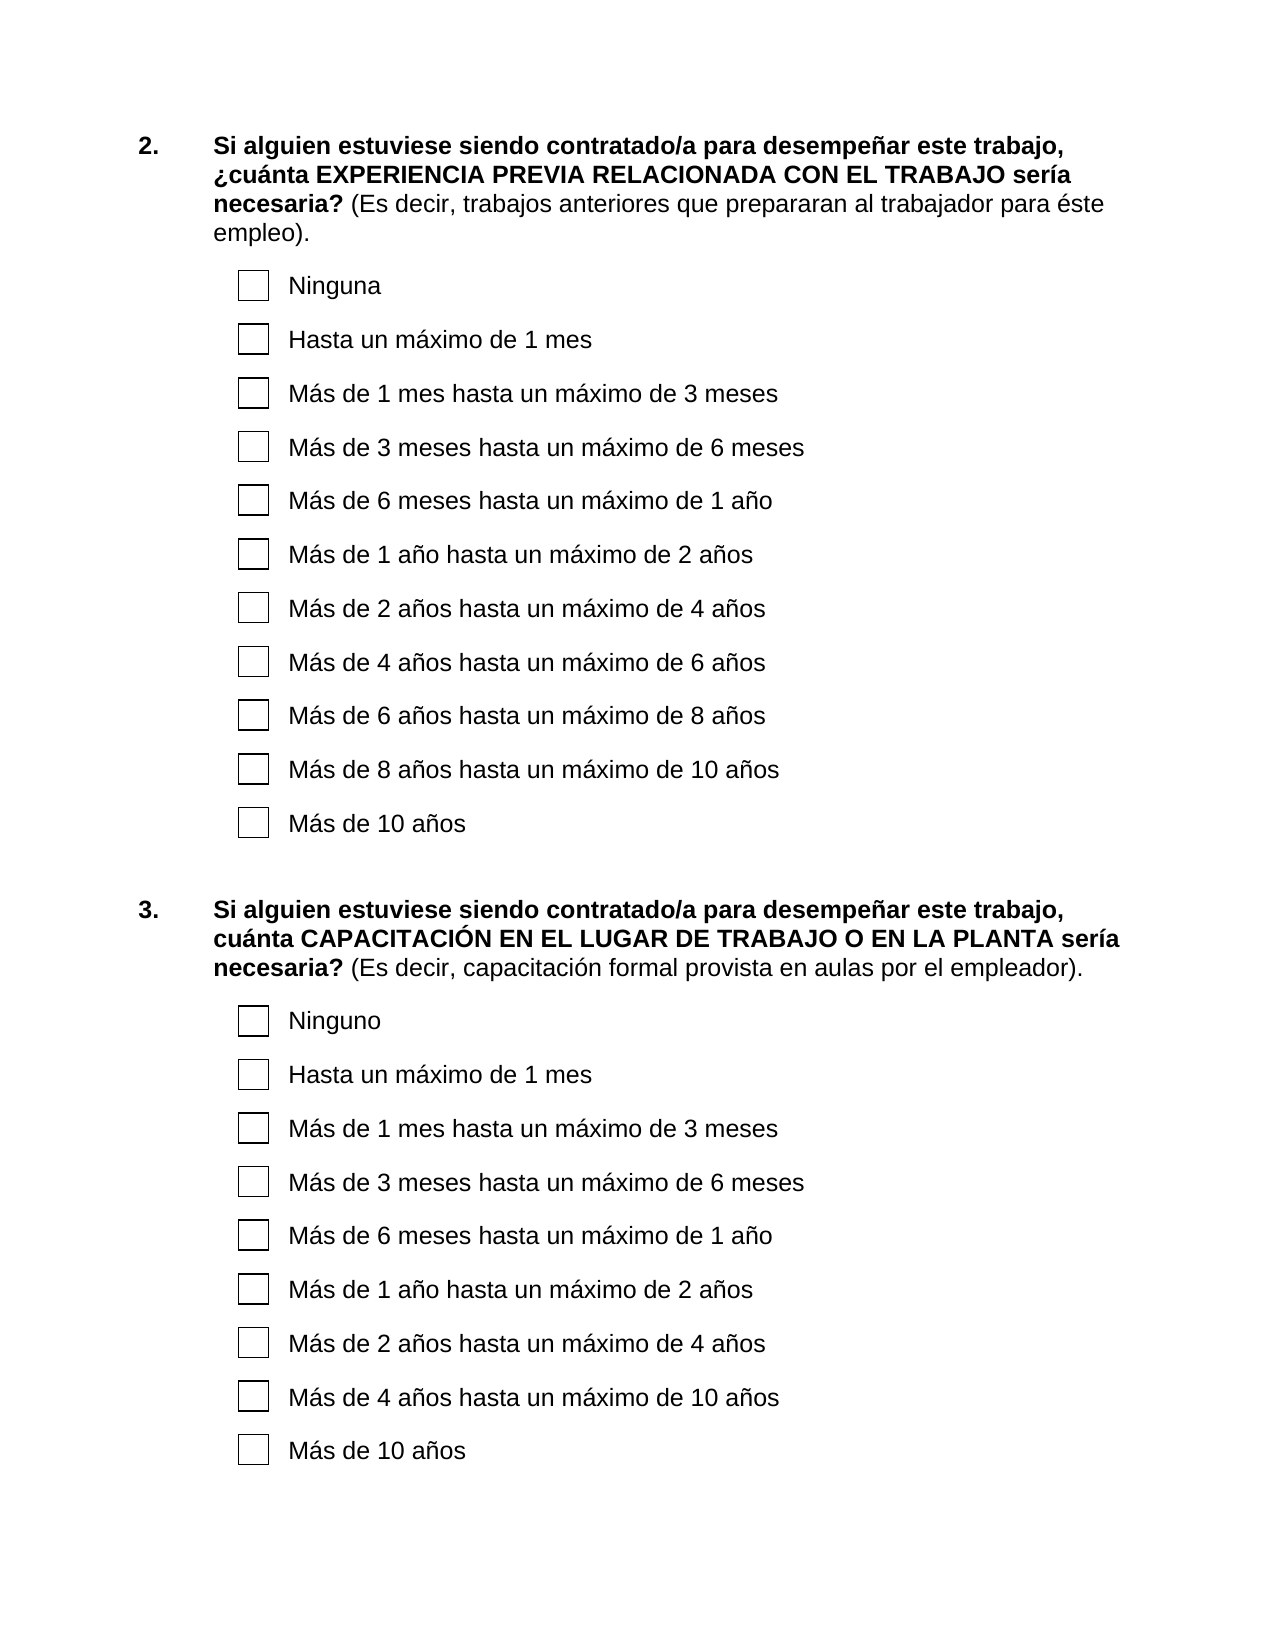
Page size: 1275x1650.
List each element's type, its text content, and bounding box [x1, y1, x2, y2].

text Más de 4 años hasta un máximo de 6 años [288, 647, 1137, 676]
text Más de 6 años hasta un máximo de 8 años [288, 701, 1137, 730]
text Más de 1 mes hasta un máximo de 3 meses [288, 1114, 1137, 1142]
text Más de 10 años [288, 1436, 1137, 1465]
text Más de 10 años [288, 809, 1137, 837]
text Más de 2 años hasta un máximo de 4 años [288, 1329, 1137, 1357]
text Más de 8 años hasta un máximo de 10 años [288, 755, 1137, 784]
text 2. Si alguien estuviese siendo contratado/a para desempeñar este trabajo, ¿cuánta EXPERIENCIA PREVIA RELACIONADA CON EL TRABAJO sería necesaria? (Es decir, trabajos anteriores que prepararan al trabajador para éste empleo). [138, 131, 1137, 246]
text Más de 6 meses hasta un máximo de 1 año [288, 1221, 1137, 1250]
text Hasta un máximo de 1 mes [288, 1060, 1137, 1089]
text Ninguno [288, 1006, 1137, 1035]
text 3. Si alguien estuviese siendo contratado/a para desempeñar este trabajo, cuánta CAPACITACIÓN EN EL LUGAR DE TRABAJO O EN LA PLANTA sería necesaria? (Es decir, capacitación formal provista en aulas por el empleador). [138, 895, 1137, 981]
text Más de 3 meses hasta un máximo de 6 meses [288, 432, 1137, 461]
text Más de 3 meses hasta un máximo de 6 meses [288, 1167, 1137, 1196]
text Más de 1 año hasta un máximo de 2 años [288, 540, 1137, 569]
text Hasta un máximo de 1 mes [288, 325, 1137, 354]
text Más de 2 años hasta un máximo de 4 años [288, 594, 1137, 622]
text Más de 1 año hasta un máximo de 2 años [288, 1275, 1137, 1304]
text Más de 4 años hasta un máximo de 10 años [288, 1382, 1137, 1411]
text Más de 6 meses hasta un máximo de 1 año [288, 486, 1137, 515]
text Ninguna [288, 271, 1137, 300]
text Más de 1 mes hasta un máximo de 3 meses [288, 379, 1137, 407]
